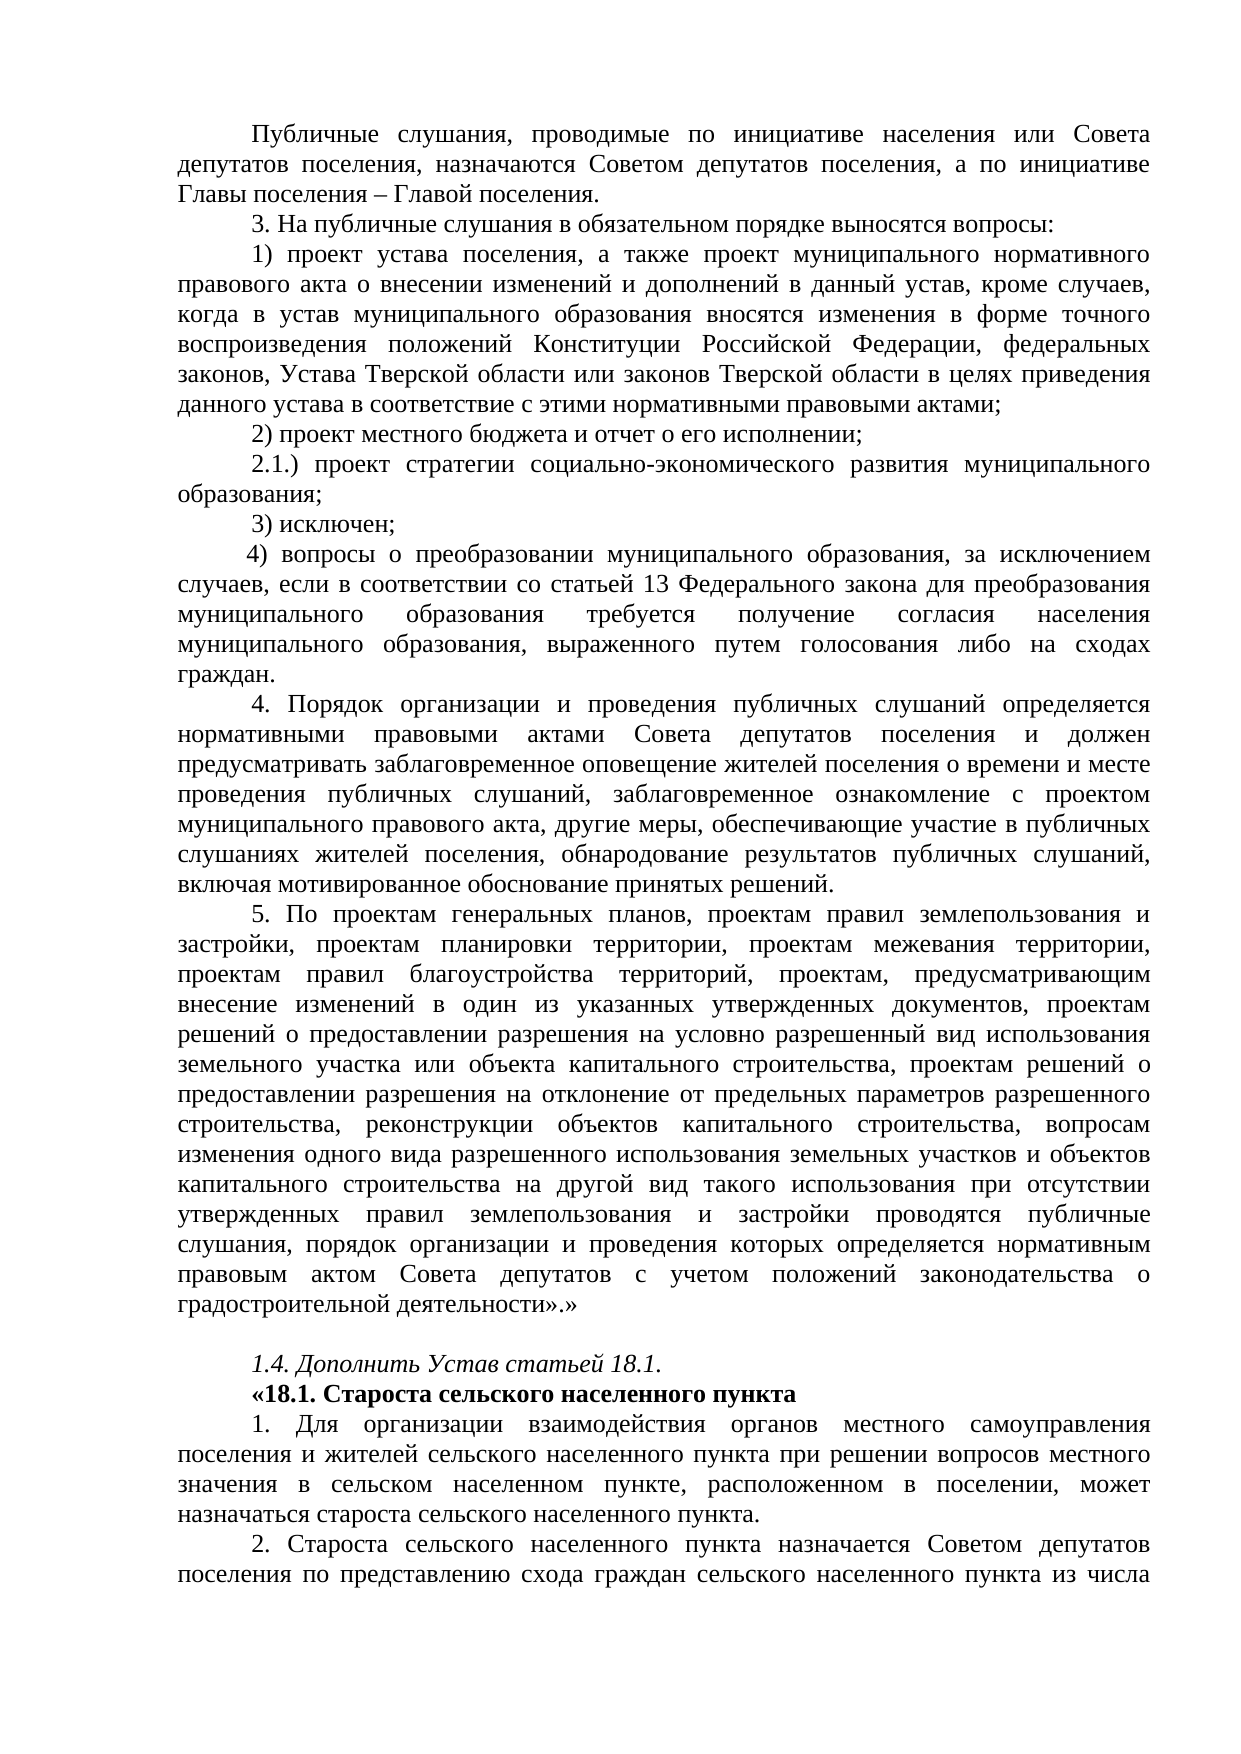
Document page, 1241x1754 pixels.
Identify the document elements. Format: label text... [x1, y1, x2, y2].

text 1) проект устава поселения, а также проект муниципального нормативного правового акта о внесении изменений и дополнений в данный устав, кроме случаев, когда в устав муниципального образования вносятся изменения в форме точного воспроизведения положений Конституции Российской Федерации, федеральных законов, Устава Тверской области или законов Тверской области в целях приведения данного устава в соответствие с этими нормативными правовыми актами; [177, 238, 1152, 418]
text 5. По проектам генеральных планов, проектам правил землепользования и застройки, проектам планировки территории, проектам межевания территории, проектам правил благоустройства территорий, проектам, предусматривающим внесение изменений в один из указанных утвержденных документов, проектам решений о предоставлении разрешения на условно разрешенный вид использования земельного участка или объекта капитального строительства, проектам решений о предоставлении разрешения на отклонение от предельных параметров разрешенного строительства, реконструкции объектов капитального строительства, вопросам изменения одного вида разрешенного использования земельных участков и объектов капитального строительства на другой вид такого использования при отсутствии утвержденных правил землепользования и застройки проводятся публичные слушания, порядок организации и проведения которых определяется нормативным правовым актом Совета депутатов с учетом положений законодательства о градостроительной деятельности».» [177, 898, 1152, 1318]
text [177, 1528, 1152, 1588]
text 1.4. Дополнить Устав статьей 18.1. [177, 1348, 1152, 1378]
text «18.1. Староста сельского населенного пункта [177, 1378, 1152, 1408]
text 2) проект местного бюджета и отчет о его исполнении; [177, 418, 1152, 448]
text 3. На публичные слушания в обязательном порядке выносятся вопросы: [177, 208, 1152, 238]
text 1. Для организации взаимодействия органов местного самоуправления поселения и жителей сельского населенного пункта при решении вопросов местного значения в сельском населенном пункте, расположенном в поселении, может назначаться староста сельского населенного пункта. [177, 1408, 1152, 1528]
text 2.1.) проект стратегии социально-экономического развития муниципального образования; [177, 448, 1152, 508]
text Публичные слушания, проводимые по инициативе населения или Совета депутатов поселения, назначаются Советом депутатов поселения, а по инициативе Главы поселения – Главой поселения. [177, 118, 1152, 208]
text 4) вопросы о преобразовании муниципального образования, за исключением случаев, если в соответствии со статьей 13 Федерального закона для преобразования муниципального образования требуется получение согласия населения муниципального образования, выраженного путем голосования либо на сходах граждан. [177, 538, 1152, 688]
text 4. Порядок организации и проведения публичных слушаний определяется нормативными правовыми актами Совета депутатов поселения и должен предусматривать заблаговременное оповещение жителей поселения о времени и месте проведения публичных слушаний, заблаговременное ознакомление с проектом муниципального правового акта, другие меры, обеспечивающие участие в публичных слушаниях жителей поселения, обнародование результатов публичных слушаний, включая мотивированное обоснование принятых решений. [177, 688, 1152, 898]
text 3) исключен; [177, 508, 1152, 538]
